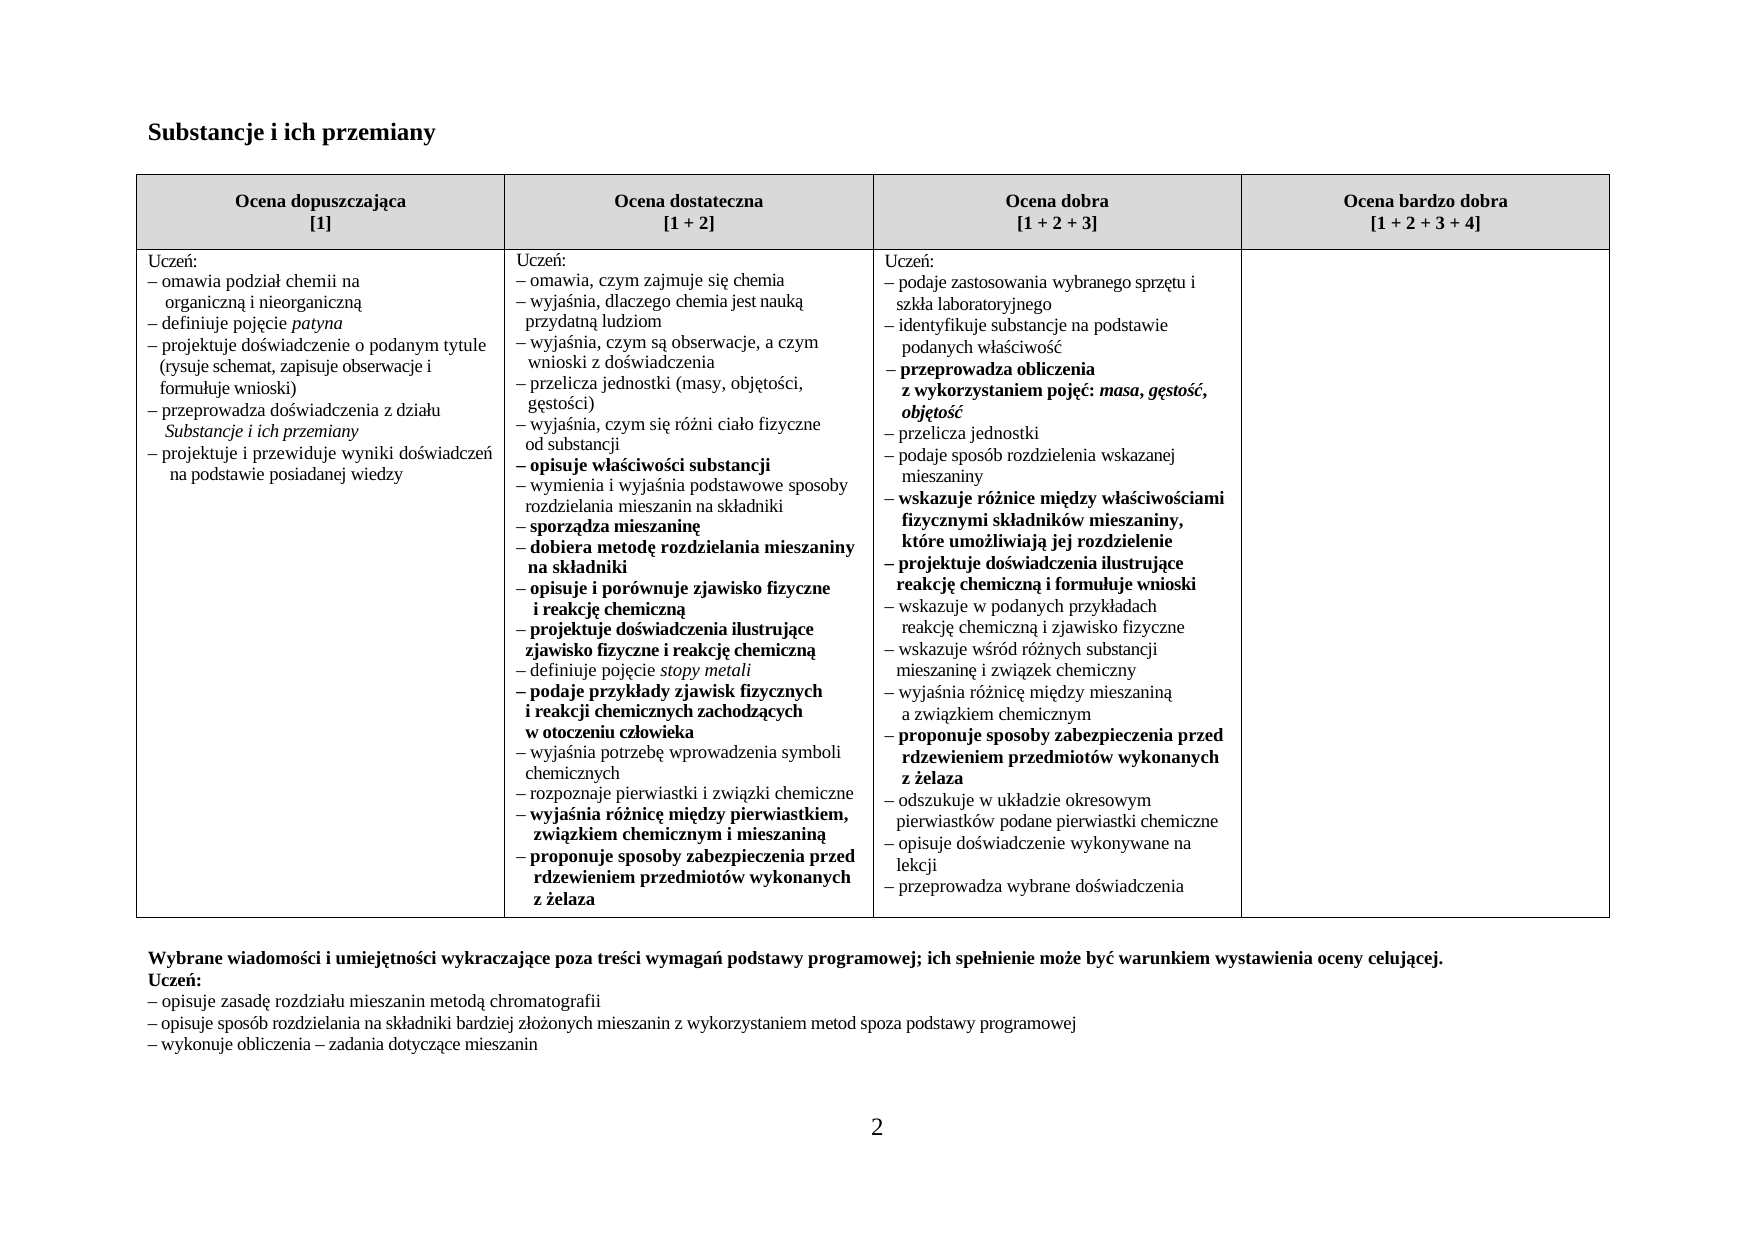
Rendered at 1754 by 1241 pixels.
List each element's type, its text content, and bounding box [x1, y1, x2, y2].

table_header Ocena dobra [1 + 2 + 3] [874, 175, 1241, 249]
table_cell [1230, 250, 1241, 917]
table_cell Uczeń: – omawia podział chemii na organiczną i nieorganiczną – definiuje pojęcie patyna – projektuje doświadczenie o podanym tytule (rysuje schemat, zapisuje obserwacje i formułuje wnioski) – przeprowadza doświadczenia z działu Substancje i ich przemiany – projektuje i przewiduje wyniki doświadczeń na podstawie posiadanej wiedzy [137, 250, 504, 917]
table_cell [1242, 250, 1609, 917]
text – opisuje zasadę rozdziału mieszanin metodą chromatografii [148, 990, 1606, 1012]
table_header Ocena dopuszczająca [1] [137, 175, 504, 249]
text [148, 88, 1606, 145]
table_cell Uczeń: – omawia, czym zajmuje się chemia – wyjaśnia, dlaczego chemia jest nauką przydatną ludziom – wyjaśnia, czym są obserwacje, a czym wnioski z doświadczenia – przelicza jednostki (masy, objętości, gęstości) – wyjaśnia, czym się różni ciało fizyczne od substancji – opisuje właściwości substancji – wymienia i wyjaśnia podstawowe sposoby rozdzielania mieszanin na składniki – sporządza mieszaninę – dobiera metodę rozdzielania mieszaniny na składniki – opisuje i porównuje zjawisko fizyczne i reakcję chemiczną – projektuje doświadczenia ilustrujące zjawisko fizyczne i reakcję chemiczną – definiuje pojęcie stopy metali – podaje przykłady zjawisk fizycznych i reakcji chemicznych zachodzących w otoczeniu człowieka – wyjaśnia potrzebę wprowadzenia symboli chemicznych – rozpoznaje pierwiastki i związki chemiczne – wyjaśnia różnicę między pierwiastkiem, związkiem chemicznym i mieszaniną – proponuje sposoby zabezpieczenia przed rdzewieniem przedmiotów wykonanych z żelaza [505, 250, 873, 917]
text – opisuje sposób rozdzielania na składniki bardziej złożonych mieszanin z wykorzystaniem metod spoza podstawy programowej [148, 1012, 1606, 1033]
table_header Ocena bardzo dobra [1 + 2 + 3 + 4] [1242, 175, 1609, 249]
table_header Ocena dostateczna [1 + 2] [505, 175, 873, 249]
text Wybrane wiadomości i umiejętności wykraczające poza treści wymagań podstawy programowej; ich spełnienie może być warunkiem wystawienia oceny celującej. Uczeń: [148, 947, 1606, 990]
text – wykonuje obliczenia – zadania dotyczące mieszanin [148, 1033, 1606, 1055]
